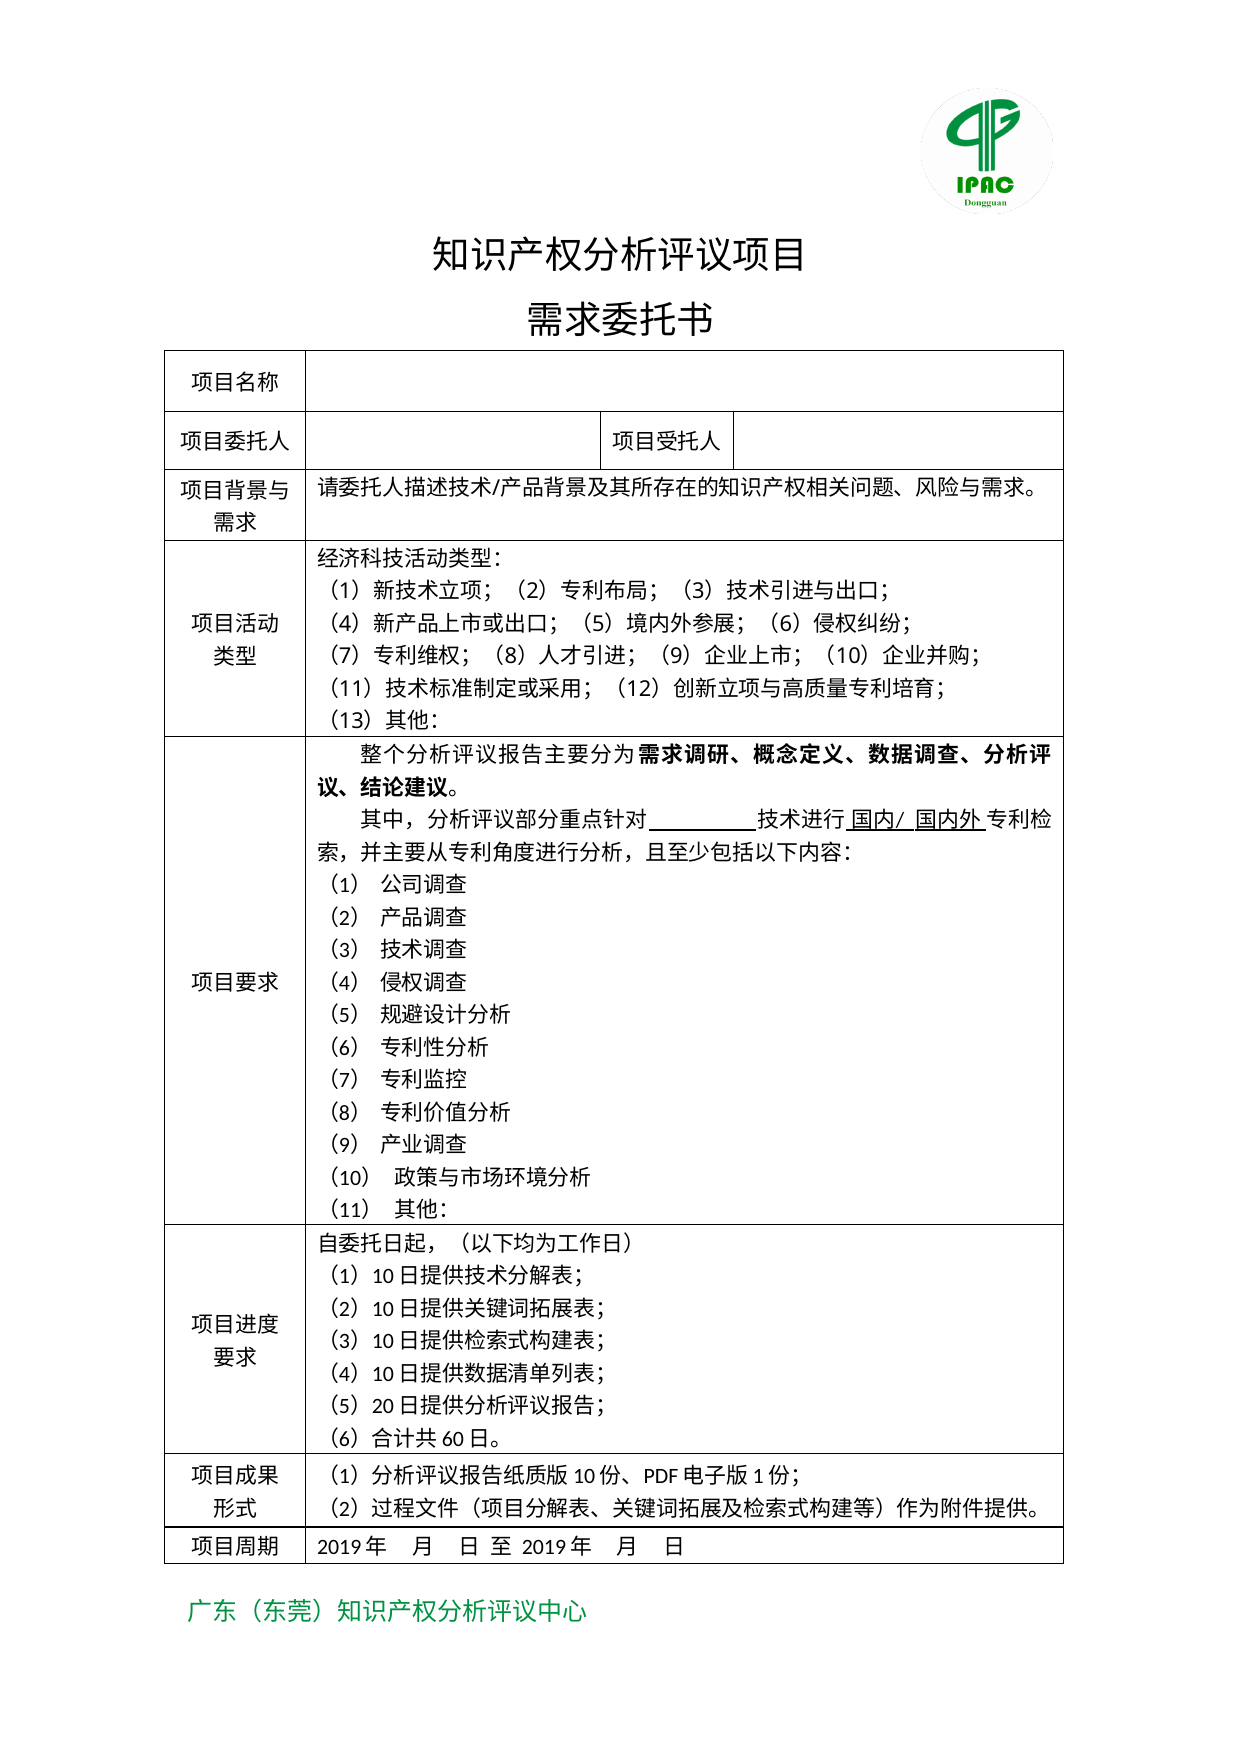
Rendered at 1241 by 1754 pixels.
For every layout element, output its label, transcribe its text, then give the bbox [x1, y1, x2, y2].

table_cell 2019年 月 日 至 2019年 月 日 [306, 1528, 1063, 1563]
table_cell 项目周期 [165, 1528, 305, 1563]
table_cell 项目进度 要求 [165, 1225, 305, 1453]
table_header [306, 351, 1063, 411]
table_header 项目名称 [165, 351, 305, 411]
table_cell 请委托人描述技术/产品背景及其所存在的知识产权相关问题、风险与需求。 [306, 470, 1063, 540]
table_cell 自委托日起，（以下均为工作日） （1）10日提供技术分解表； （2）10日提供关键词拓展表； （3）10日提供检索式构建表； （4）10日提供数据清单列表； （5）20日提供分析评议报告； （6）合计共60日。 [306, 1225, 1063, 1453]
table_cell （1）分析评议报告纸质版10份、PDF电子版1份； （2）过程文件（项目分解表、关键词拓展及检索式构建等）作为附件提供。 [306, 1454, 1063, 1526]
table_cell 项目活动 类型 [165, 541, 305, 736]
table_cell 经济科技活动类型： （1）新技术立项；（2）专利布局；（3）技术引进与出口； （4）新产品上市或出口；（5）境内外参展；（6）侵权纠纷； （7）专利维权；（8）人才引进；（9）企业上市；（10）企业并购； （11）技术标准制定或采用；（12）创新立项与高质量专利培育； （13）其他： [306, 541, 1063, 736]
table_cell [734, 412, 1063, 469]
table_cell 项目背景与需求 [165, 470, 305, 540]
table_cell 项目委托人 [165, 412, 305, 469]
table_cell 项目要求 [165, 737, 305, 1224]
table_cell 项目成果 形式 [165, 1454, 305, 1526]
table_cell 项目受托人 [601, 412, 733, 469]
text 需求委托书 [187, 285, 1053, 350]
table_cell [306, 412, 600, 469]
text 知识产权分析评议项目 [187, 220, 1053, 285]
picture [921, 88, 1053, 214]
table_cell 整个分析评议报告主要分为需求调研、概念定义、数据调查、分析评议、结论建议。 其中，分析评议部分重点针对 技术进行 国内/ 国内外 专利检索，并主要从专利角度进行分析，且至少包括以下内容： 公司调查 产品调查 技术调查 侵权调查 规避设计分析 专利性分析 专利监控 专利价值分析 产业调查 政策与市场环境分析 其他： [306, 737, 1063, 1224]
